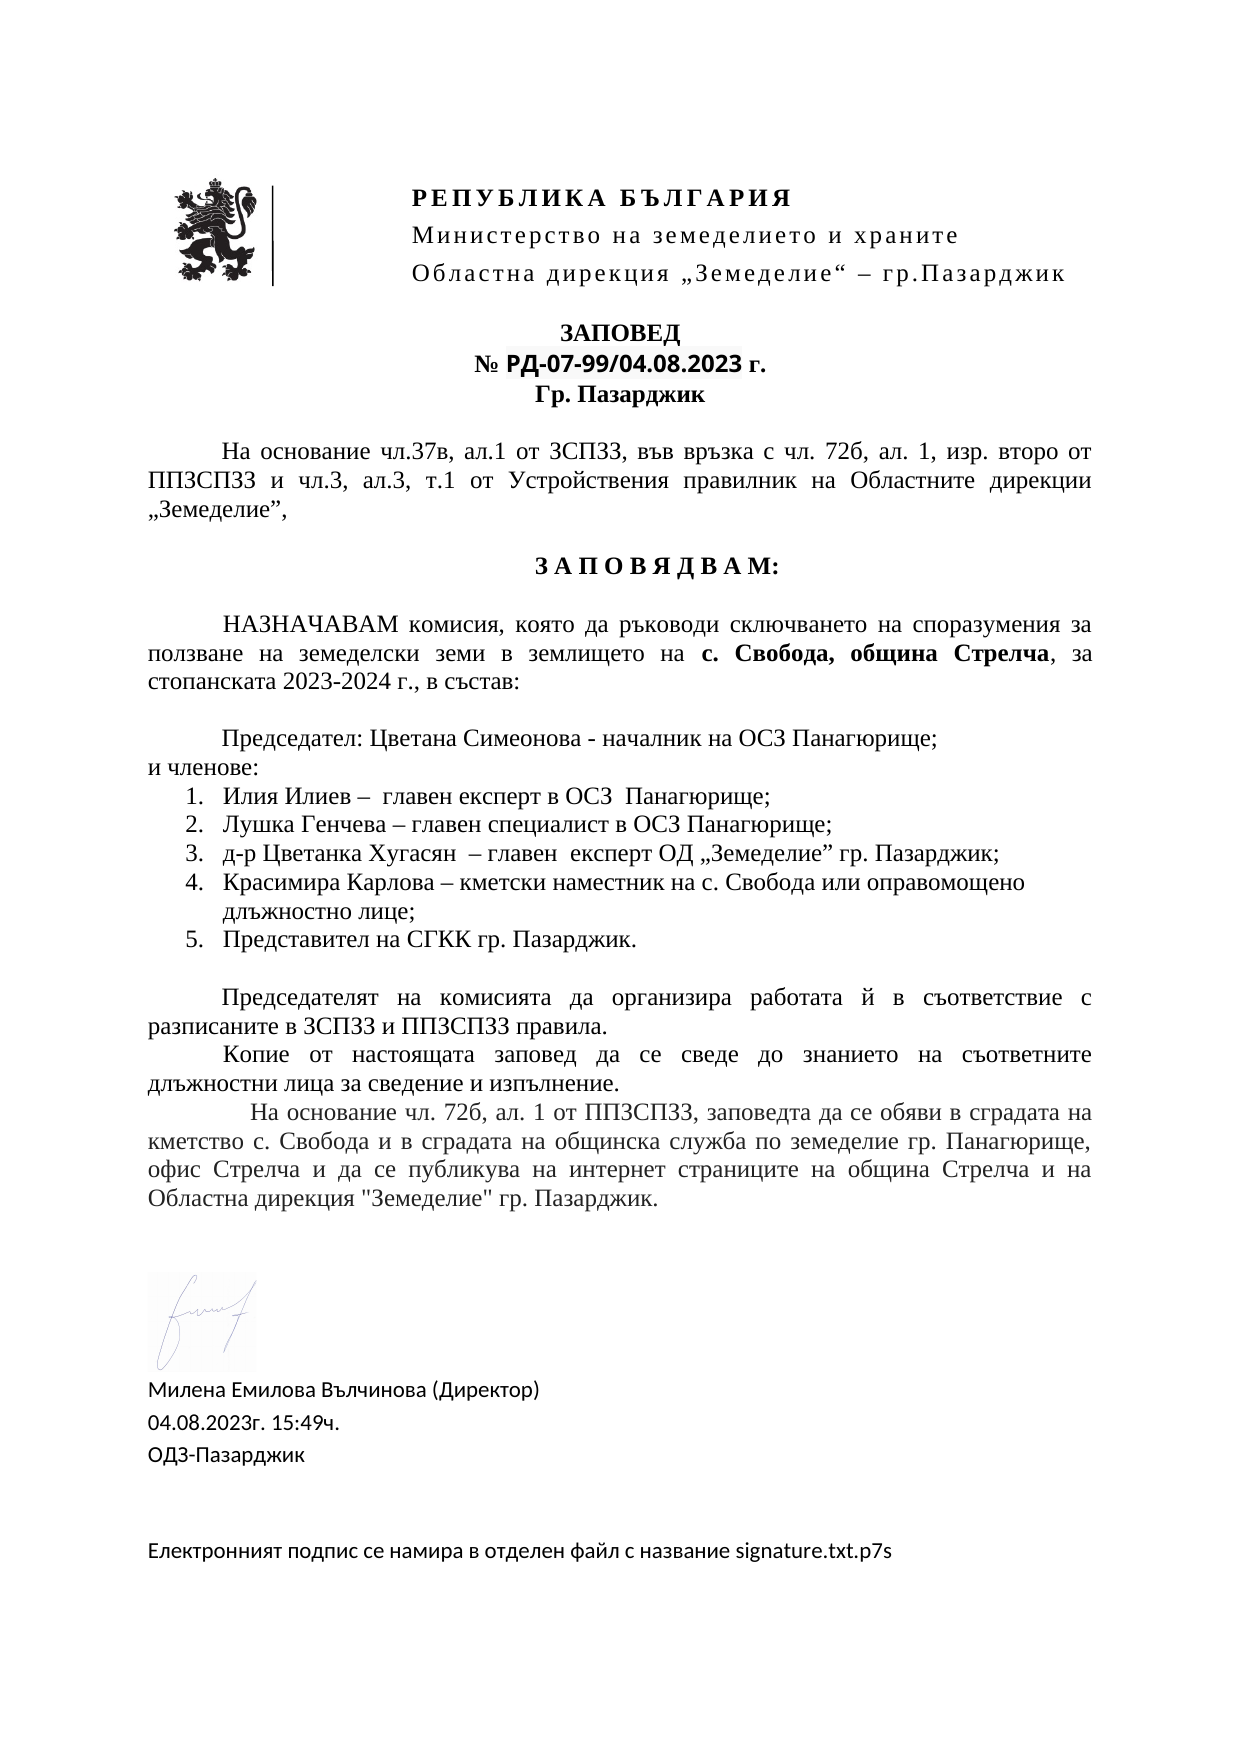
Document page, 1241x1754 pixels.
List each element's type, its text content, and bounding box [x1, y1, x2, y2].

text НАЗНАЧАВАМ комисия, която да ръководи сключването на споразумения за ползване на земеделски земи в землището на с. Свобода, община Стрелча, за стопанската 2023-2024 г., в състав: [148, 609, 1093, 695]
list Красимира Карлова – кметски наместник на с. Свобода или оправомощено длъжностно лице; [185, 867, 1093, 924]
text Председателят на комисията да организира работата й в съответствие с разписаните в ЗСПЗЗ и ППЗСПЗЗ правила. [148, 982, 1093, 1039]
text и членове: [148, 752, 1093, 781]
picture [164, 162, 263, 298]
text Копие от настоящата заповед да се сведе до знанието на съответните длъжностни лица за сведение и изпълнение. [148, 1039, 1093, 1097]
text Областна дирекция „Земеделие“ – гр.Пазарджик [277, 251, 1093, 289]
text № РД-07-99/04.08.2023 г. [148, 346, 506, 379]
list д-р Цветанка Хугасян – главен експерт ОД „Земеделие” гр. Пазарджик; [185, 838, 1093, 867]
list Представител на СГКК гр. Пазарджик. [185, 924, 1093, 953]
text Гр. Пазарджик [148, 379, 1093, 408]
text ЗАПОВЕД [148, 318, 1093, 346]
text На основание чл.37в, ал.1 от ЗСПЗЗ, във връзка с чл. 72б, ал. 1, изр. второ от ППЗСПЗЗ и чл.3, ал.3, т.1 от Устройствения правилник на Областните дирекции „Земеделие”, [148, 436, 1093, 523]
picture [147, 1272, 257, 1372]
text Председател: Цветана Симеонова - началник на ОСЗ Панагюрище; [148, 723, 1093, 752]
list Илия Илиев – главен експерт в ОСЗ Панагюрище; [185, 781, 1093, 809]
list Лушка Генчева – главен специалист в ОСЗ Панагюрище; [185, 809, 1093, 838]
text Министерство на земеделието и храните [277, 214, 1093, 251]
text Милена Емилова Вълчинова (Директор) 04.08.2023г. 15:49ч. ОДЗ-Пазарджик Електронният подпис се намира в отделен файл с название signature.txt.p7s [148, 1241, 1093, 1564]
text РЕПУБЛИКА БЪЛГАРИЯ [277, 176, 1093, 214]
text З А П О В Я Д В А М: [148, 551, 1093, 580]
text На основание чл. 72б, ал. 1 от ППЗСПЗЗ, заповедта да се обяви в сградата на кметство с. Свобода и в сградата на общинска служба по земеделие гр. Панагюрище, офис Стрелча и да се публикува на интернет страниците на община Стрелча и на Областна дирекция "Земеделие" гр. Пазарджик. [148, 1097, 1093, 1212]
text № РД-07-99/04.08.2023 г. [742, 346, 1093, 379]
